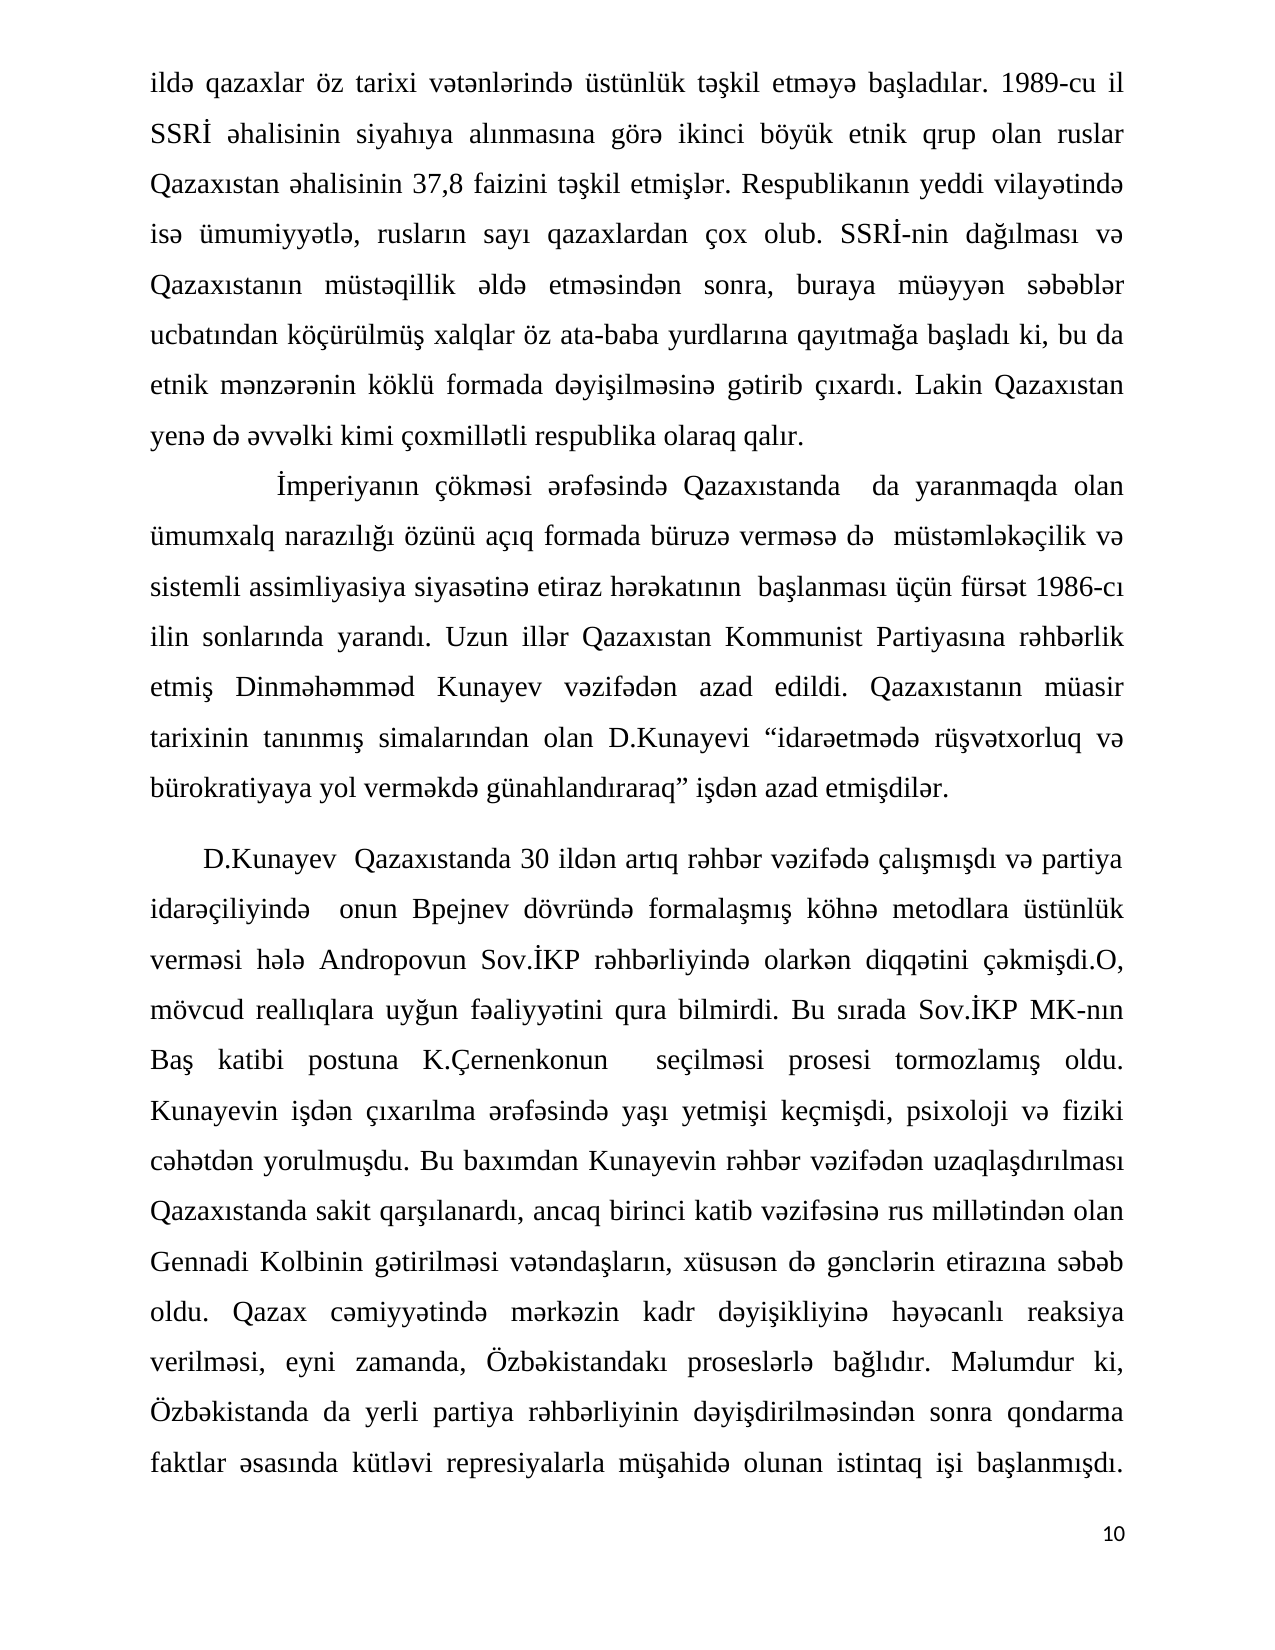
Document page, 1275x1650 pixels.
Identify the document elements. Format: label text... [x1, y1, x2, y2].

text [150, 841, 1125, 1478]
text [150, 66, 1125, 451]
text İmperiyanın çökməsi ərəfəsində Qazaxıstanda da yaranmaqda olan ümumxalq narazılığı özünü açıq formada büruzə verməsə də müstəmləkəçilik və sistemli assimliyasiya siyasətinə etiraz hərəkatının başlanması üçün fürsət 1986-cı ilin sonlarında yarandı. Uzun illər Qazaxıstan Kommunist Partiyasına rəhbərlik etmiş Dinməhəmməd Kunayev vəzifədən azad edildi. Qazaxıstanın müasir tarixinin tanınmış simalarından olan D.Kunayevi “idarəetmədə rüşvətxorluq və bürokratiyaya yol verməkdə günahlandıraraq” işdən azad etmişdilər. [150, 468, 1125, 803]
